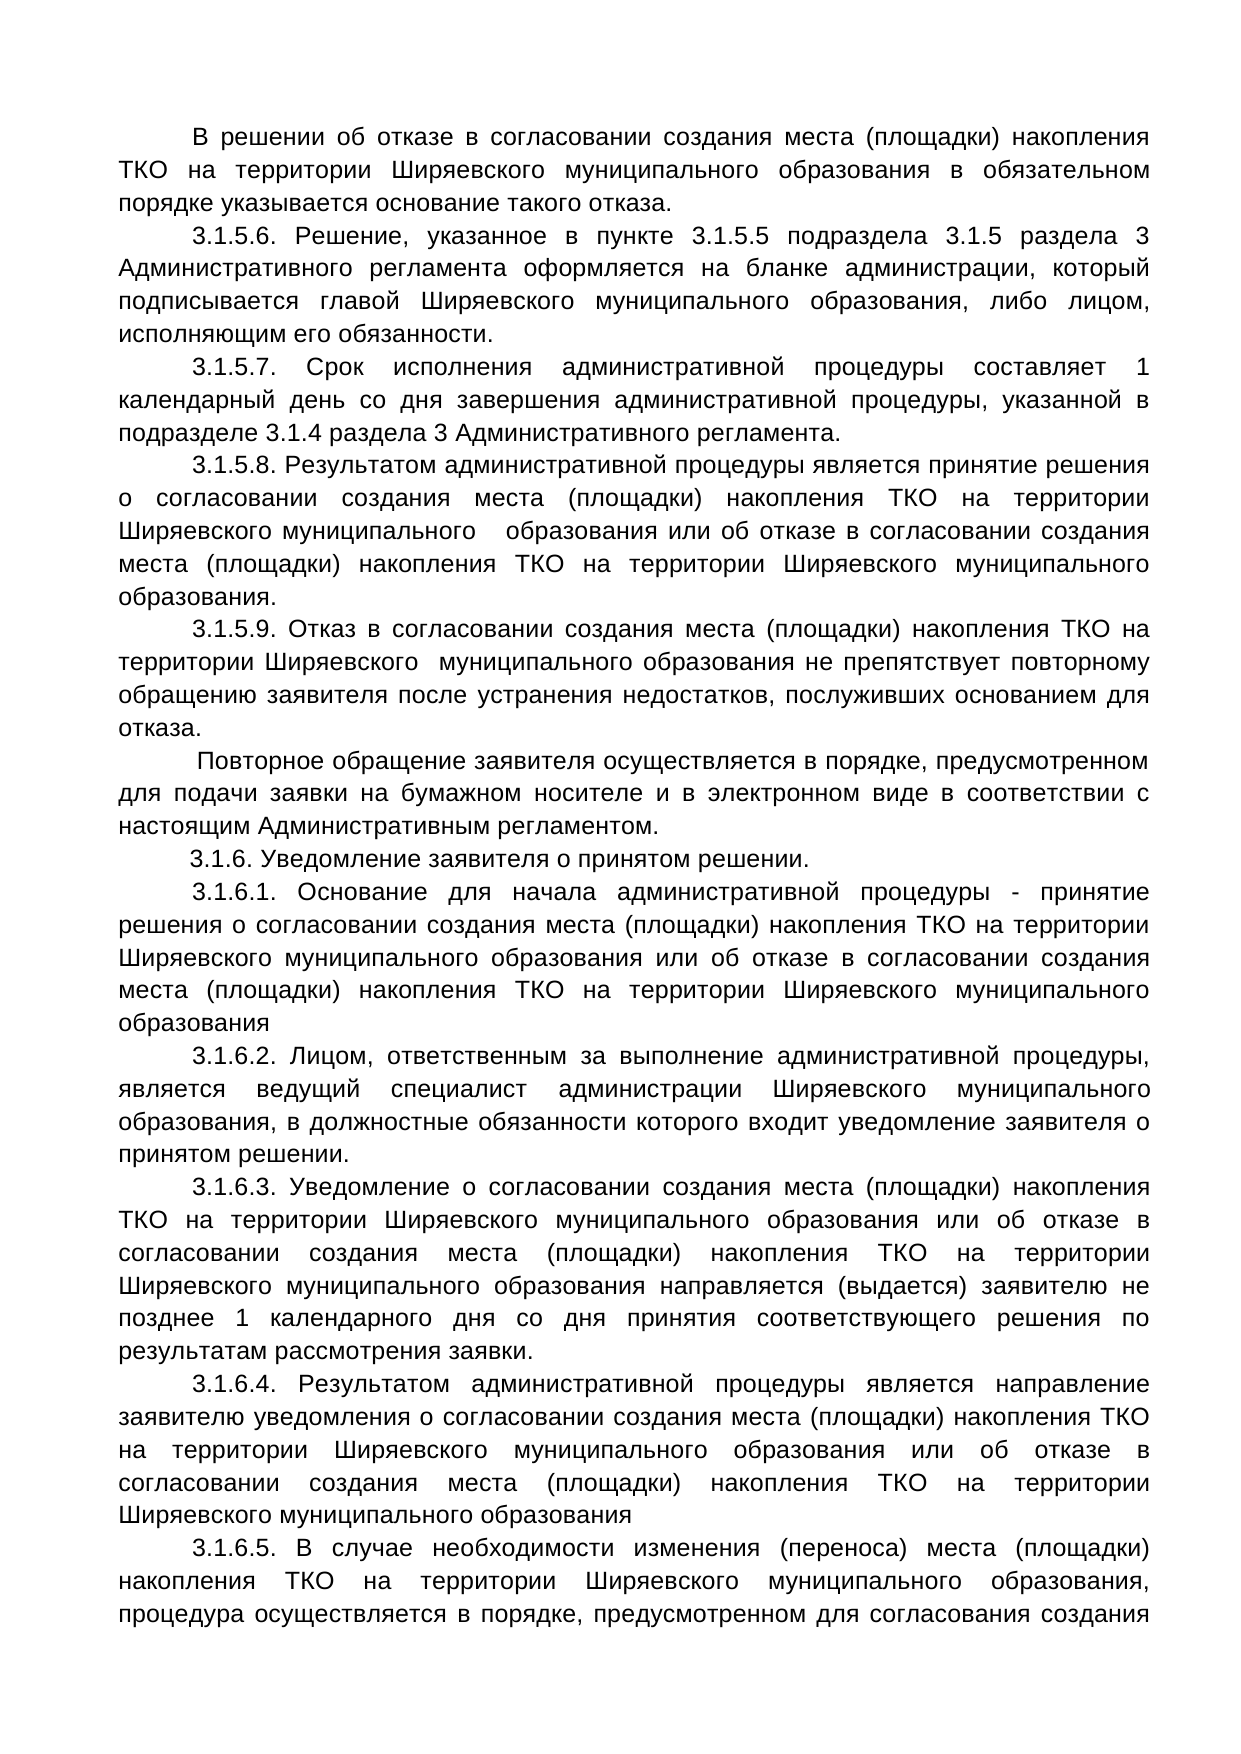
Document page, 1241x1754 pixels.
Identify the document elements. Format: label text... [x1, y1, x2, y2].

text 3.1.5.6. Решение, указанное в пункте 3.1.5.5 подраздела 3.1.5 раздела 3 Административного регламента оформляется на бланке администрации, который подписывается главой Ширяевского муниципального образования, либо лицом, исполняющим его обязанности. [118, 217, 1152, 348]
text 3.1.6.4. Результатом административной процедуры является направление заявителю уведомления о согласовании создания места (площадки) накопления ТКО на территории Ширяевского муниципального образования или об отказе в согласовании создания места (площадки) накопления ТКО на территории Ширяевского муниципального образования [118, 1365, 1152, 1529]
text 3.1.6.3. Уведомление о согласовании создания места (площадки) накопления ТКО на территории Ширяевского муниципального образования или об отказе в согласовании создания места (площадки) накопления ТКО на территории Ширяевского муниципального образования направляется (выдается) заявителю не позднее 1 календарного дня со дня принятия соответствующего решения по результатам рассмотрения заявки. [118, 1168, 1152, 1365]
text 3.1.6. Уведомление заявителя о принятом решении. [118, 840, 1152, 873]
text 3.1.5.8. Результатом административной процедуры является принятие решения о согласовании создания места (площадки) накопления ТКО на территории Ширяевского муниципального образования или об отказе в согласовании создания места (площадки) накопления ТКО на территории Ширяевского муниципального образования. [118, 446, 1152, 610]
text 3.1.5.7. Срок исполнения административной процедуры составляет 1 календарный день со дня завершения административной процедуры, указанной в подразделе 3.1.4 раздела 3 Административного регламента. [118, 348, 1152, 446]
text 3.1.6.1. Основание для начала административной процедуры - принятие решения о согласовании создания места (площадки) накопления ТКО на территории Ширяевского муниципального образования или об отказе в согласовании создания места (площадки) накопления ТКО на территории Ширяевского муниципального образования [118, 873, 1152, 1037]
text 3.1.6.2. Лицом, ответственным за выполнение административной процедуры, является ведущий специалист администрации Ширяевского муниципального образования, в должностные обязанности которого входит уведомление заявителя о принятом решении. [118, 1037, 1152, 1168]
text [118, 1529, 1152, 1627]
text 3.1.5.9. Отказ в согласовании создания места (площадки) накопления ТКО на территории Ширяевского муниципального образования не препятствует повторному обращению заявителя после устранения недостатков, послуживших основанием для отказа. Повторное обращение заявителя осуществляется в порядке, предусмотренном для подачи заявки на бумажном носителе и в электронном виде в соответствии с настоящим Административным регламентом. [118, 610, 1152, 840]
text В решении об отказе в согласовании создания места (площадки) накопления ТКО на территории Ширяевского муниципального образования в обязательном порядке указывается основание такого отказа. [118, 118, 1152, 217]
